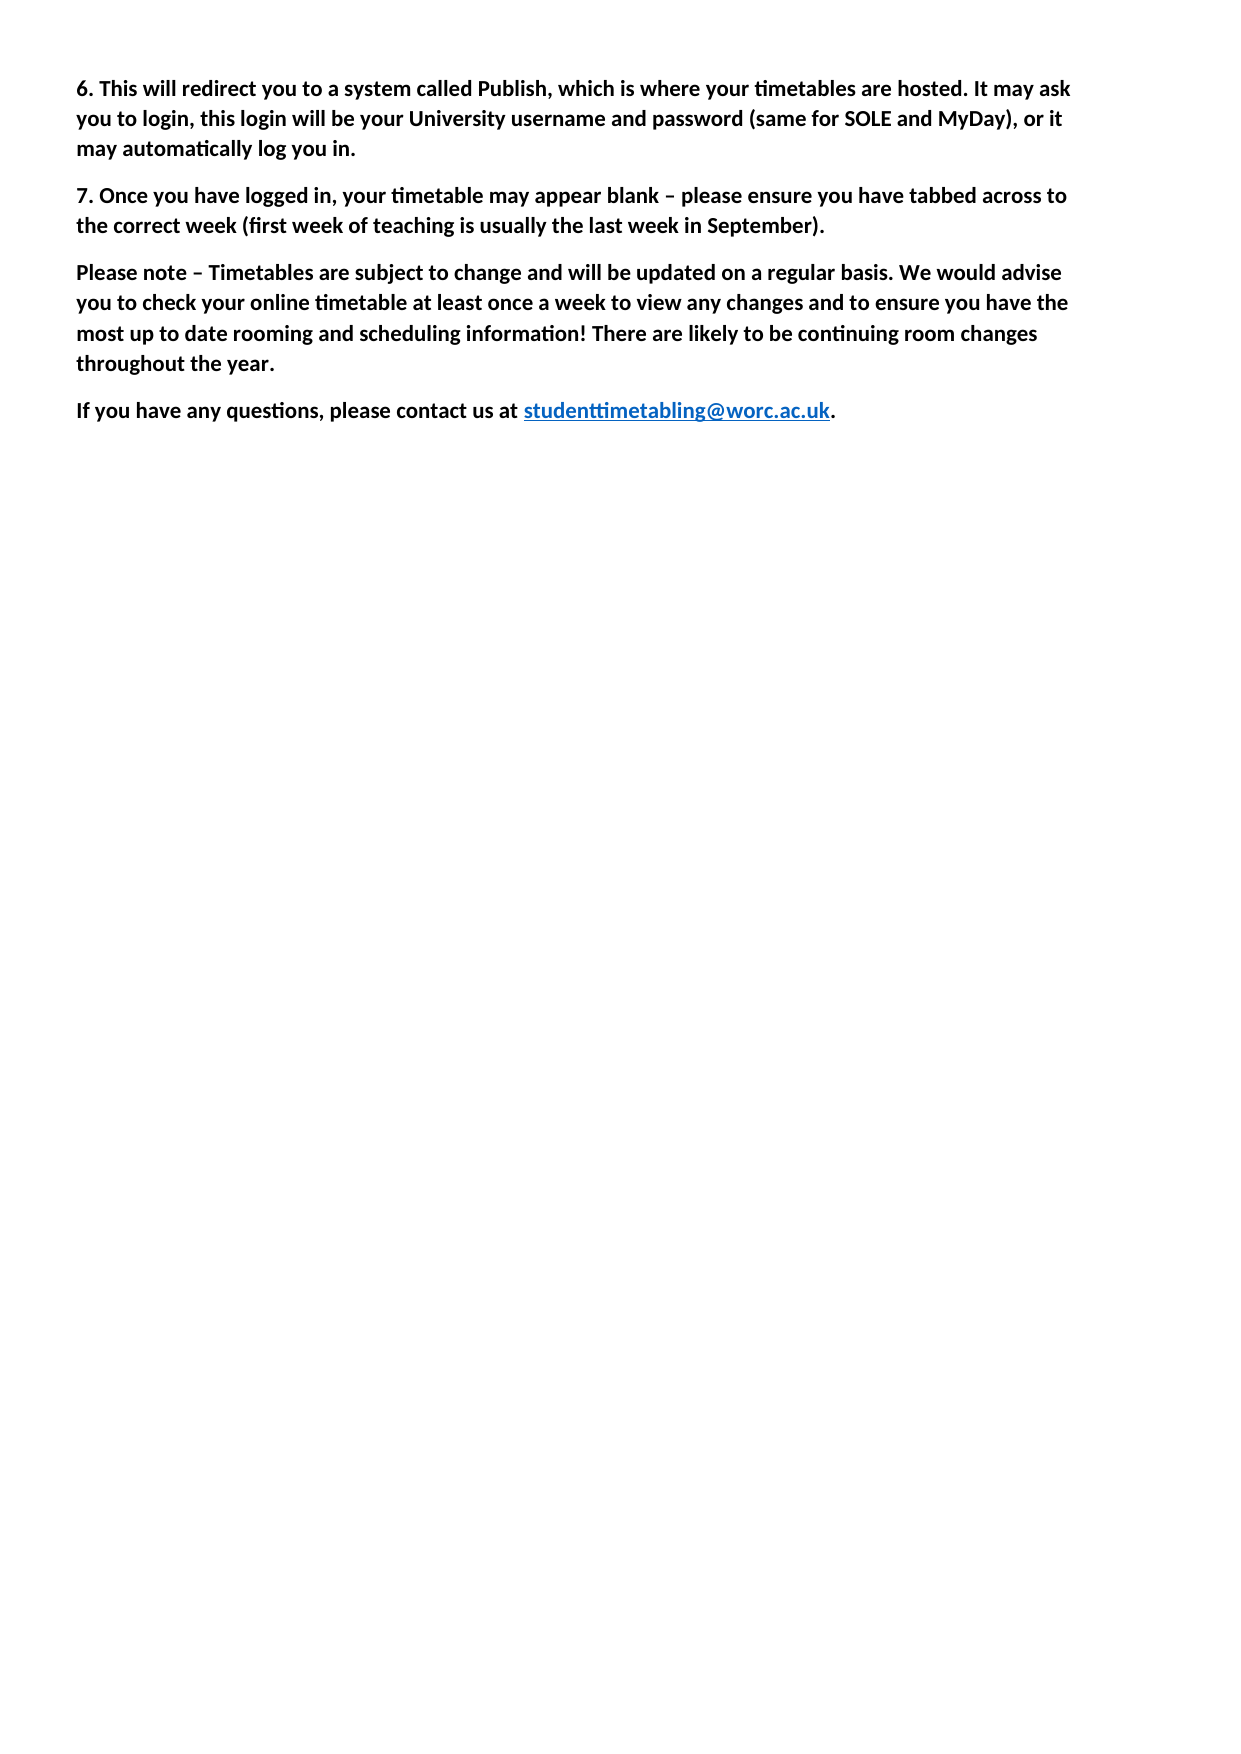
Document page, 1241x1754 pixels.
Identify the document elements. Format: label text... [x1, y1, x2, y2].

text Please note – Timetables are subject to change and will be updated on a regular basis. We would advise you to check your online timetable at least once a week to view any changes and to ensure you have the most up to date rooming and scheduling information! There are likely to be continuing room changes throughout the year. [76, 258, 1090, 377]
text 7. Once you have logged in, your timetable may appear blank – please ensure you have tabbed across to the correct week (first week of teaching is usually the last week in September). [76, 181, 1090, 239]
text If you have any questions, please contact us at studenttimetabling@worc.ac.uk. [76, 396, 1090, 424]
text 6. This will redirect you to a system called Publish, which is where your timetables are hosted. It may ask you to login, this login will be your University username and password (same for SOLE and MyDay), or it may automatically log you in. [76, 74, 1090, 162]
